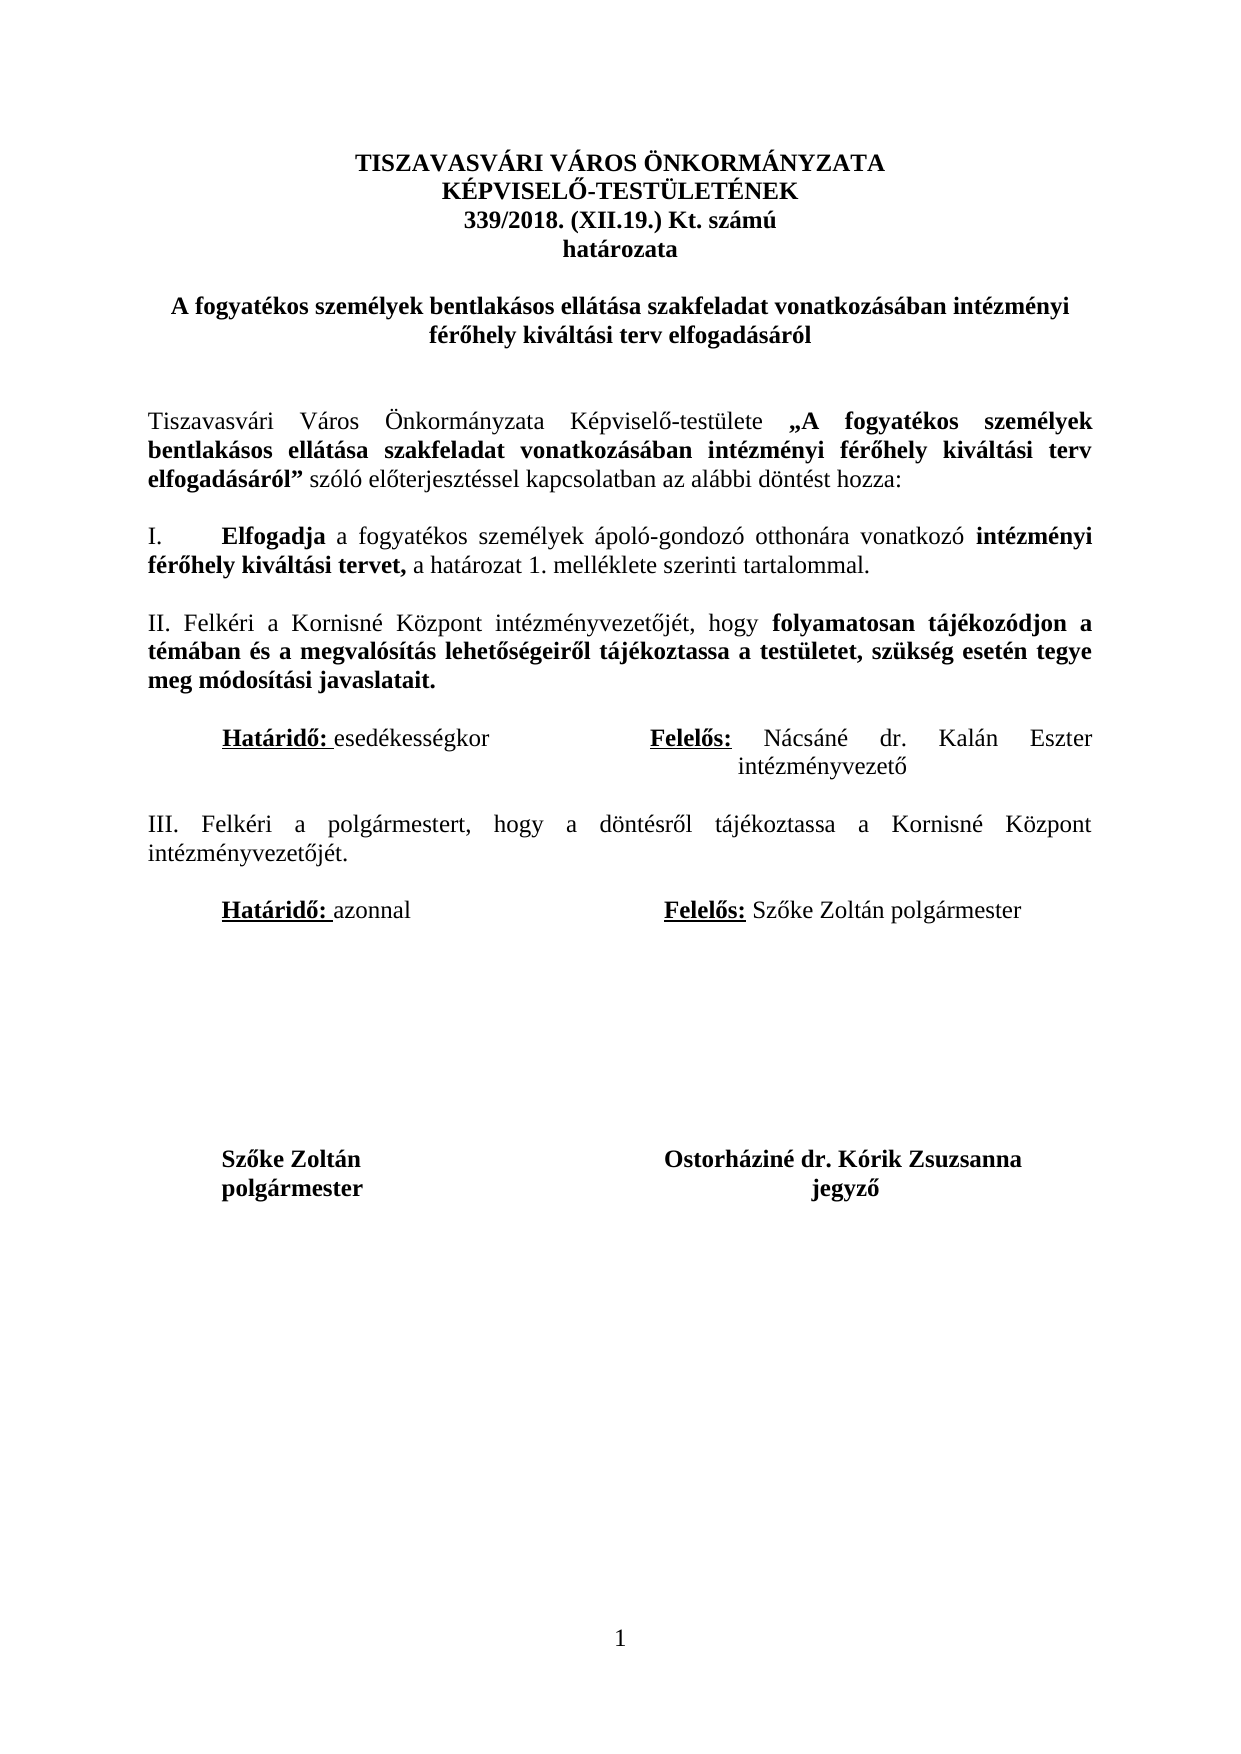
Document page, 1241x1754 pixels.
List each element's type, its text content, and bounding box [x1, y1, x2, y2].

text határozata [148, 234, 1093, 263]
text Tiszavasvári Város Önkormányzata Képviselő-testülete „A fogyatékos személyek bentlakásos ellátása szakfeladat vonatkozásában intézményi férőhely kiváltási terv elfogadásáról” szóló előterjesztéssel kapcsolatban az alábbi döntést hozza: [148, 406, 1093, 493]
text III. Felkéri a polgármestert, hogy a döntésről tájékoztassa a Kornisné Központ intézményvezetőjét. [148, 809, 1093, 866]
text Szőke Zoltán Ostorháziné dr. Kórik Zsuzsanna [148, 1144, 1093, 1173]
text II. Felkéri a Kornisné Központ intézményvezetőjét, hogy folyamatosan tájékozódjon a témában és a megvalósítás lehetőségeiről tájékoztassa a testületet, szükség esetén tegye meg módosítási javaslatait. [148, 608, 1093, 694]
text Határidő: azonnal Felelős: Szőke Zoltán polgármester [148, 895, 1093, 924]
text A fogyatékos személyek bentlakásos ellátása szakfeladat vonatkozásában intézményi férőhely kiváltási terv elfogadásáról [148, 291, 1093, 349]
text TISZAVASVÁRI VÁROS ÖNKORMÁNYZATA [148, 148, 1093, 176]
list Elfogadja a fogyatékos személyek ápoló-gondozó otthonára vonatkozó intézményi férőhely kiváltási tervet, a határozat 1. melléklete szerinti tartalommal. [148, 521, 1093, 579]
text Határidő: esedékességkor Felelős: Nácsáné dr. Kalán Eszter intézményvezető [222, 723, 1093, 780]
text 339/2018. (XII.19.) Kt. számú [148, 205, 1093, 234]
text polgármester jegyző [148, 1173, 1093, 1202]
text KÉPVISELŐ-TESTÜLETÉNEK [148, 176, 1093, 205]
